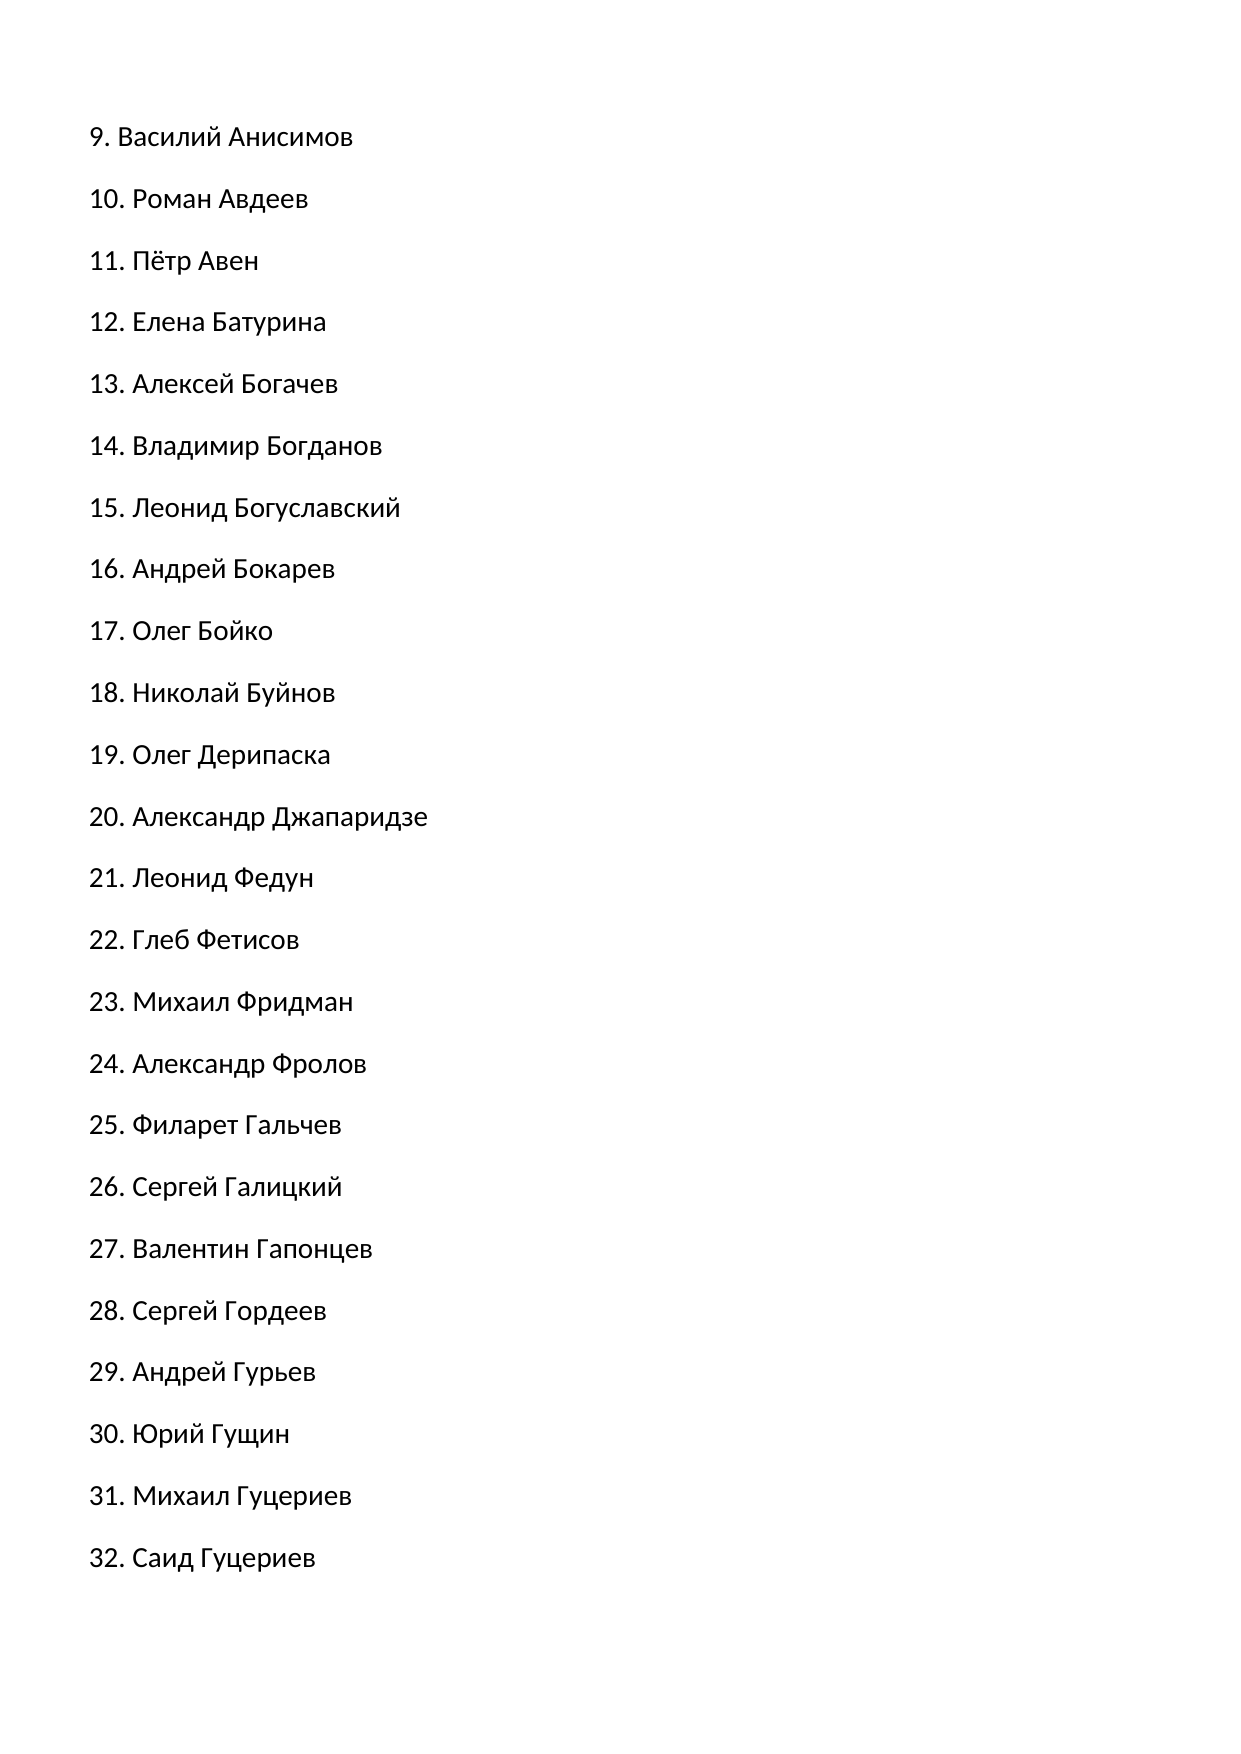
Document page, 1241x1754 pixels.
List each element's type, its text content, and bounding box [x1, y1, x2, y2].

text 32. Саид Гуцериев [59, 1539, 1167, 1574]
text 18. Николай Буйнов [59, 674, 1167, 710]
text 17. Олег Бойко [59, 612, 1167, 648]
text 20. Александр Джапаридзе [59, 798, 1167, 833]
text 13. Алексей Богачев [59, 365, 1167, 401]
text 21. Леонид Федун [59, 859, 1167, 895]
text 15. Леонид Богуславский [59, 489, 1167, 524]
text 9. Василий Анисимов [59, 118, 1167, 154]
text 29. Андрей Гурьев [59, 1353, 1167, 1389]
text 14. Владимир Богданов [59, 427, 1167, 463]
text 27. Валентин Гапонцев [59, 1230, 1167, 1266]
text 10. Роман Авдеев [59, 180, 1167, 216]
text 19. Олег Дерипаска [59, 736, 1167, 771]
text 11. Пётр Авен [59, 242, 1167, 277]
text 25. Филарет Гальчев [59, 1106, 1167, 1142]
text 22. Глеб Фетисов [59, 921, 1167, 957]
text 12. Елена Батурина [59, 303, 1167, 339]
text 31. Михаил Гуцериев [59, 1477, 1167, 1513]
text 26. Сергей Галицкий [59, 1168, 1167, 1204]
text 16. Андрей Бокарев [59, 551, 1167, 586]
text 30. Юрий Гущин [59, 1415, 1167, 1451]
text 28. Сергей Гордеев [59, 1292, 1167, 1327]
text 23. Михаил Фридман [59, 983, 1167, 1018]
text 24. Александр Фролов [59, 1045, 1167, 1080]
